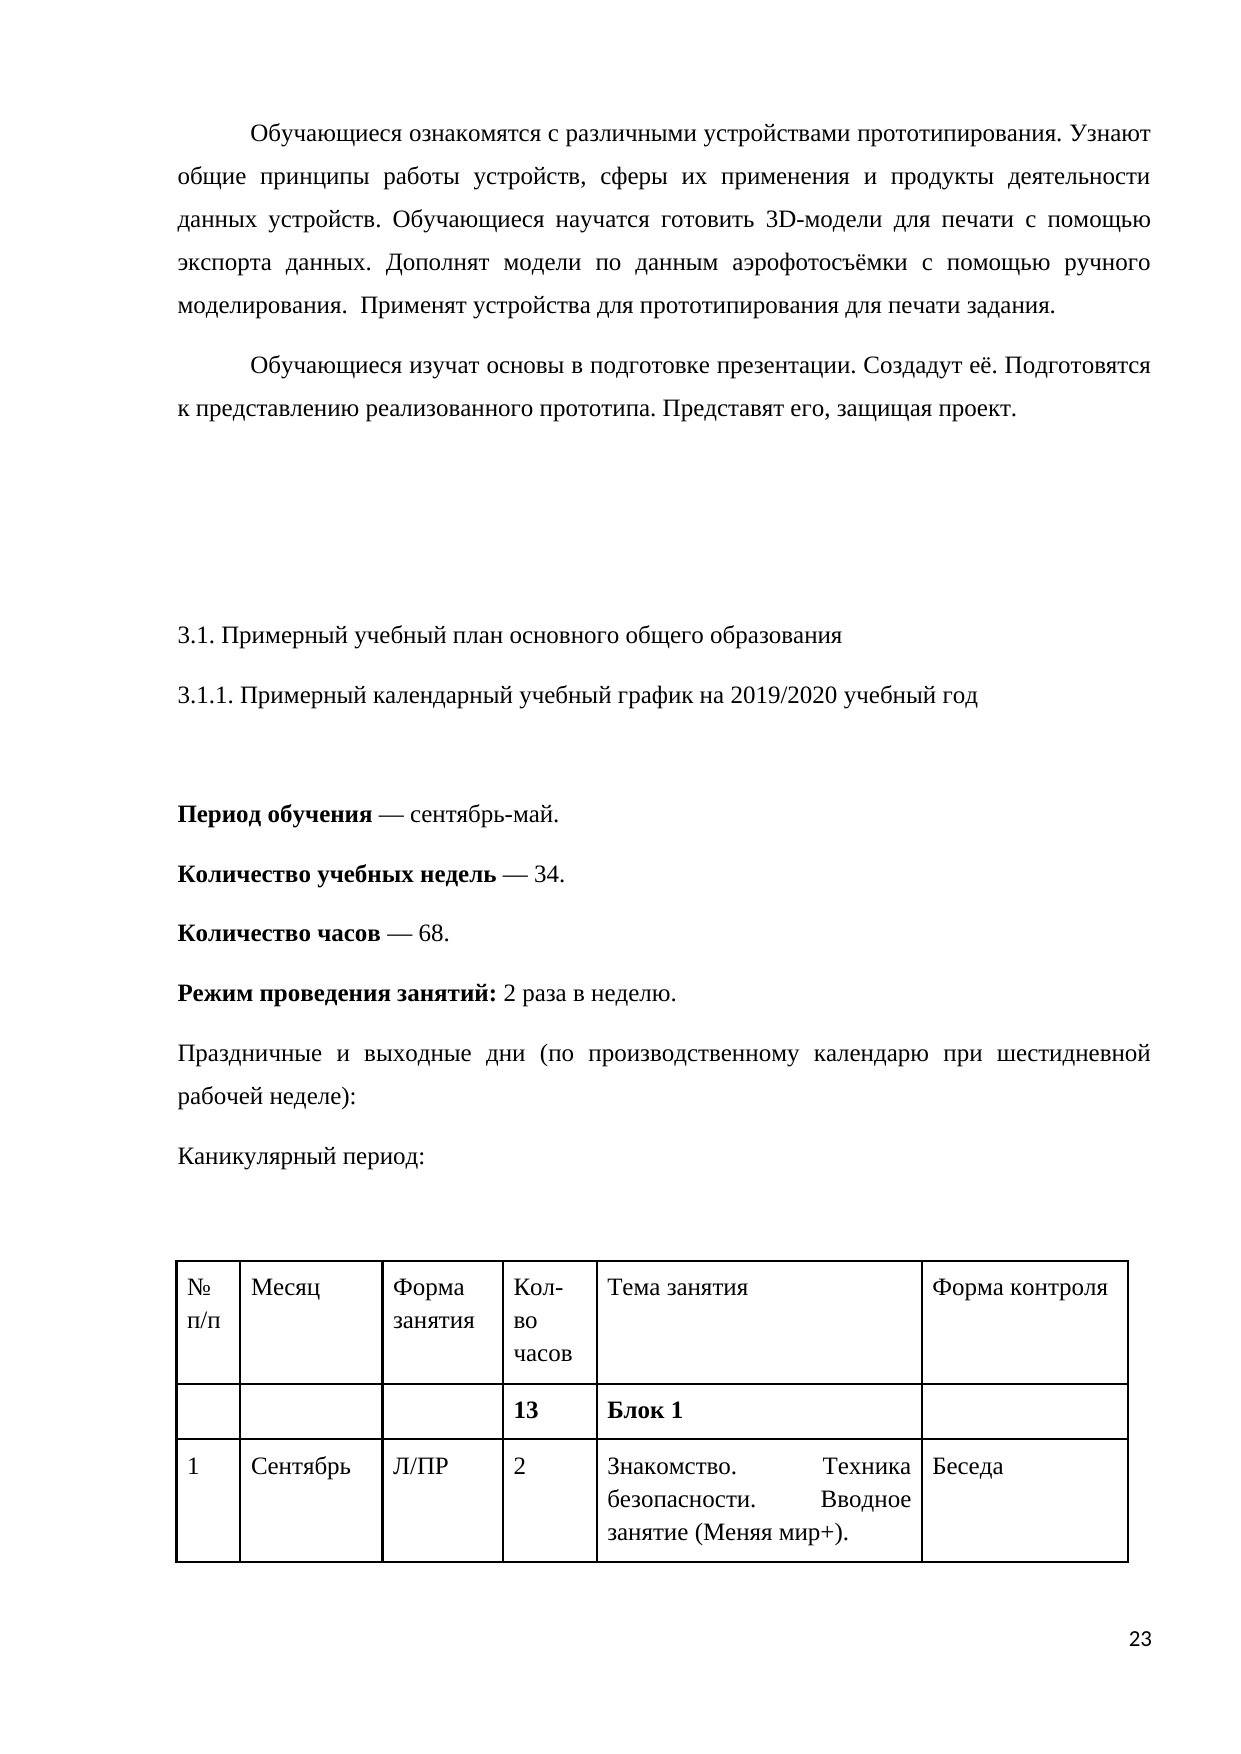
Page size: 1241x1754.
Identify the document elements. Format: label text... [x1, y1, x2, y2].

table_cell Сентябрь [241, 1440, 381, 1561]
table_cell 2 [504, 1440, 596, 1561]
table_cell [923, 1385, 1127, 1438]
table_header № п/п [178, 1262, 239, 1382]
table_cell [241, 1385, 381, 1438]
table_header Тема занятия [598, 1262, 921, 1382]
table_header Кол-во часов [504, 1262, 596, 1382]
text Каникулярный период: [177, 1141, 1152, 1170]
text Количество учебных недель — 34. [177, 859, 1152, 887]
table_cell Беседа [923, 1440, 1127, 1561]
text Количество часов — 68. [177, 918, 1152, 947]
text Период обучения — сентябрь-май. [177, 799, 1152, 828]
table_header Месяц [241, 1262, 381, 1382]
table_cell 1 [178, 1440, 239, 1561]
table_cell [178, 1385, 239, 1438]
table_header Форма контроля [923, 1262, 1127, 1382]
text 3.1. Примерный учебный план основного общего образования [177, 620, 1152, 649]
table_cell Л/ПР [384, 1440, 502, 1561]
text Обучающиеся ознакомятся с различными устройствами прототипирования. Узнают общие принципы работы устройств, сферы их применения и продукты деятельности данных устройств. Обучающиеся научатся готовить 3D-модели для печати с помощью экспорта данных. Дополнят модели по данным аэрофотосъёмки с помощью ручного моделирования. Применят устройства для прототипирования для печати задания. [177, 118, 1152, 319]
table_cell [384, 1385, 502, 1438]
text Обучающиеся изучат основы в подготовке презентации. Создадут её. Подготовятся к представлению реализованного прототипа. Представят его, защищая проект. [177, 350, 1152, 422]
text 3.1.1. Примерный календарный учебный график на 2019/2020 учебный год [177, 680, 1152, 709]
text Режим проведения занятий: 2 раза в неделю. [177, 978, 1152, 1007]
table_cell 13 [504, 1385, 596, 1438]
table_cell Блок 1 [598, 1385, 921, 1438]
table_cell Знакомство. Техника безопасности. Вводное занятие (Меняя мир+). [598, 1440, 921, 1561]
text Праздничные и выходные дни (по производственному календарю при шестидневной рабочей неделе): [177, 1038, 1152, 1110]
table_header Форма занятия [384, 1262, 502, 1382]
